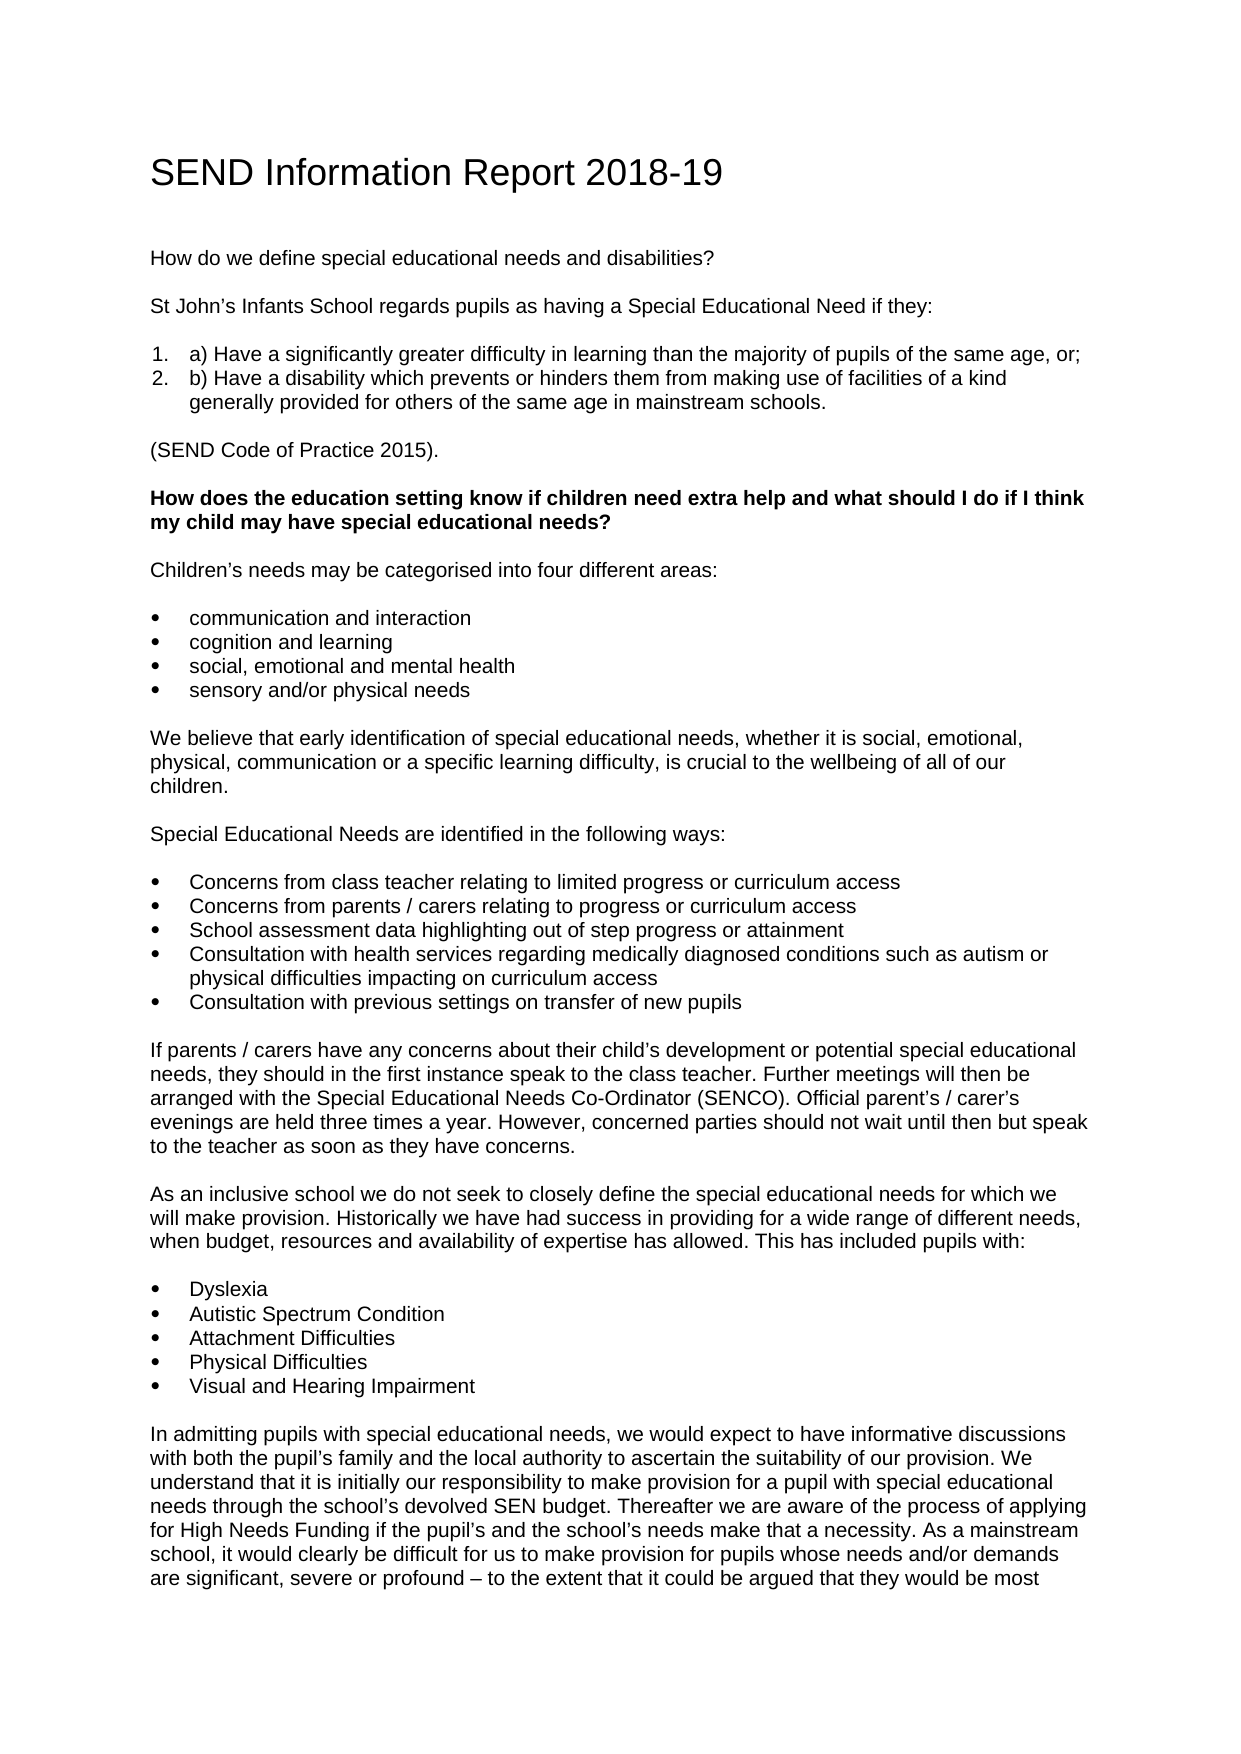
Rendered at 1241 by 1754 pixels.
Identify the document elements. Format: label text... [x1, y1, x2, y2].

list Concerns from parents / carers relating to progress or curriculum access [152, 893, 1090, 918]
list communication and interaction [152, 606, 1090, 629]
text As an inclusive school we do not seek to closely define the special educational needs for which we will make provision. Historically we have had success in providing for a wide range of different needs, when budget, resources and availability of expertise has allowed. This has included pupils with: [150, 1181, 1090, 1253]
text (SEND Code of Practice 2015). [150, 438, 1090, 462]
text How do we define special educational needs and disabilities? [150, 246, 1090, 270]
list Dyslexia [152, 1277, 1090, 1301]
list social, emotional and mental health [152, 654, 1090, 678]
subtitle SEND Information Report 2018-19 [150, 150, 1090, 193]
text How does the education setting know if children need extra help and what should I do if I think my child may have special educational needs? [150, 486, 1090, 534]
list cognition and learning [152, 629, 1090, 654]
text We believe that early identification of special educational needs, whether it is social, emotional, physical, communication or a specific learning difficulty, is crucial to the wellbeing of all of our children. [150, 726, 1090, 798]
list a) Have a significantly greater difficulty in learning than the majority of pupils of the same age, or; [152, 342, 1090, 366]
list Consultation with previous settings on transfer of new pupils [152, 990, 1090, 1014]
list Visual and Hearing Impairment [152, 1373, 1090, 1398]
list Autistic Spectrum Condition [152, 1301, 1090, 1325]
list School assessment data highlighting out of step progress or attainment [152, 918, 1090, 942]
list sensory and/or physical needs [152, 678, 1090, 702]
list Physical Difficulties [152, 1349, 1090, 1373]
text If parents / carers have any concerns about their child’s development or potential special educational needs, they should in the first instance speak to the class teacher. Further meetings will then be arranged with the Special Educational Needs Co-Ordinator (SENCO). Official parent’s / carer’s evenings are held three times a year. However, concerned parties should not wait until then but speak to the teacher as soon as they have concerns. [150, 1038, 1090, 1157]
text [150, 1422, 1090, 1589]
text Children’s needs may be categorised into four different areas: [150, 558, 1090, 582]
list b) Have a disability which prevents or hinders them from making use of facilities of a kind generally provided for others of the same age in mainstream schools. [152, 366, 1090, 414]
text St John’s Infants School regards pupils as having a Special Educational Need if they: [150, 294, 1090, 318]
text Special Educational Needs are identified in the following ways: [150, 822, 1090, 846]
list Attachment Difficulties [152, 1325, 1090, 1349]
list Consultation with health services regarding medically diagnosed conditions such as autism or physical difficulties impacting on curriculum access [152, 942, 1090, 990]
list Concerns from class teacher relating to limited progress or curriculum access [152, 869, 1090, 893]
